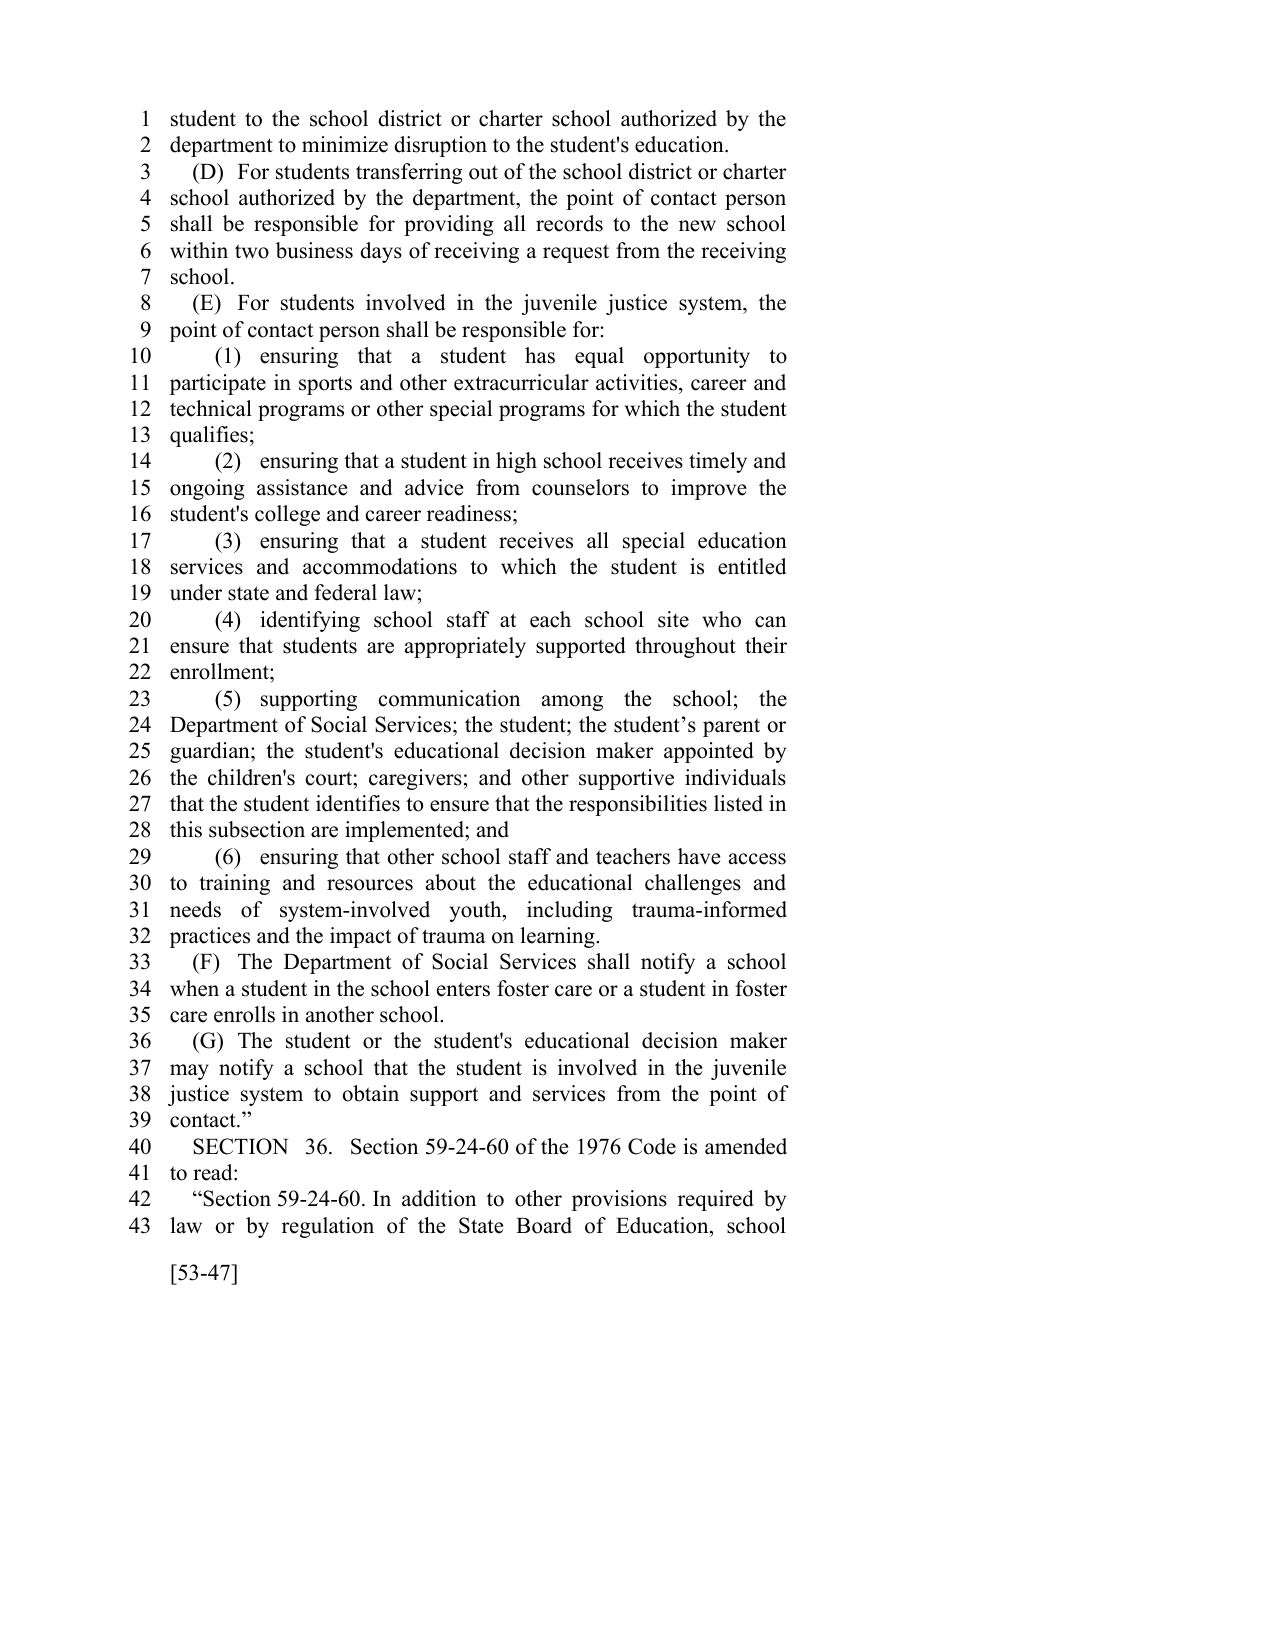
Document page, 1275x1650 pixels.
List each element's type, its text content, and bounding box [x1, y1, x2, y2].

text (D) For students transferring out of the school district or charter school authorized by the department, the point of contact person shall be responsible for providing all records to the new school within two business days of receiving a request from the receiving school. [169, 158, 787, 289]
text (6) ensuring that other school staff and teachers have access to training and resources about the educational challenges and needs of system-involved youth, including trauma-informed practices and the impact of trauma on learning. [169, 843, 787, 948]
text (1) ensuring that a student has equal opportunity to participate in sports and other extracurricular activities, career and technical programs or other special programs for which the student qualifies; [169, 342, 787, 448]
text SECTION 36. Section 59-24-60 of the 1976 Code is amended to read: [169, 1133, 787, 1186]
text (3) ensuring that a student receives all special education services and accommodations to which the student is entitled under state and federal law; [169, 527, 787, 606]
text (E) For students involved in the juvenile justice system, the point of contact person shall be responsible for: [169, 289, 787, 342]
text (4) identifying school staff at each school site who can ensure that students are appropriately supported throughout their enrollment; [169, 606, 787, 685]
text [169, 105, 787, 158]
text (G) The student or the student's educational decision maker may notify a school that the student is involved in the juvenile justice system to obtain support and services from the point of contact.” [169, 1027, 787, 1133]
text (5) supporting communication among the school; the Department of Social Services; the student; the student’s parent or guardian; the student's educational decision maker appointed by the children's court; caregivers; and other supportive individuals that the student identifies to ensure that the responsibilities listed in this subsection are implemented; and [169, 685, 787, 843]
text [169, 1186, 787, 1238]
text (F) The Department of Social Services shall notify a school when a student in the school enters foster care or a student in foster care enrolls in another school. [169, 948, 787, 1027]
text (2) ensuring that a student in high school receives timely and ongoing assistance and advice from counselors to improve the student's college and career readiness; [169, 448, 787, 527]
